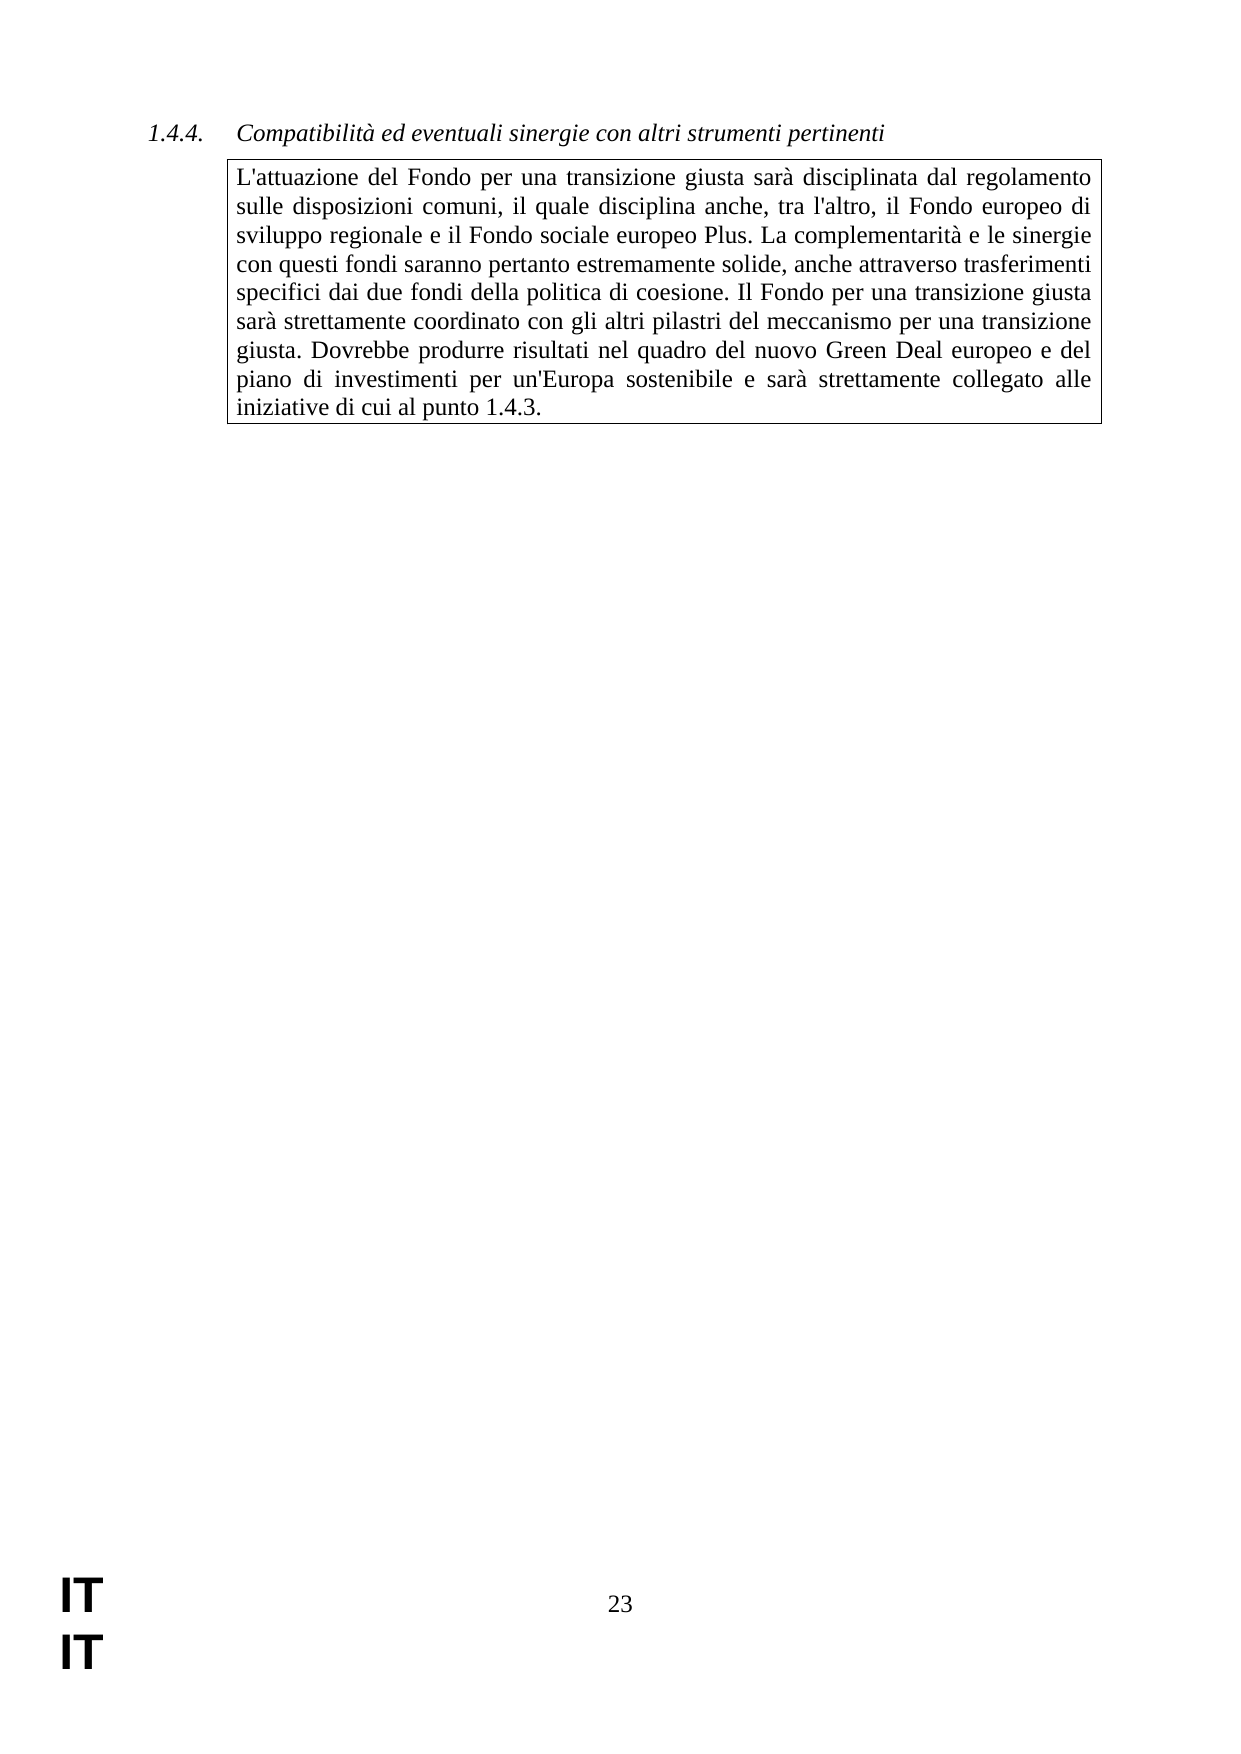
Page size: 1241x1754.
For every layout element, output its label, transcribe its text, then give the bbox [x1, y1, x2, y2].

subtitle 1.4.4. Compatibilità ed eventuali sinergie con altri strumenti pertinenti [148, 118, 1092, 147]
text L'attuazione del Fondo per una transizione giusta sarà disciplinata dal regolamento sulle disposizioni comuni, il quale disciplina anche, tra l'altro, il Fondo europeo di sviluppo regionale e il Fondo sociale europeo Plus. La complementarità e le sinergie con questi fondi saranno pertanto estremamente solide, anche attraverso trasferimenti specifici dai due fondi della politica di coesione. Il Fondo per una transizione giusta sarà strettamente coordinato con gli altri pilastri del meccanismo per una transizione giusta. Dovrebbe produrre risultati nel quadro del nuovo Green Deal europeo e del piano di investimenti per un'Europa sostenibile e sarà strettamente collegato alle iniziative di cui al punto 1.4.3. [228, 160, 1101, 423]
